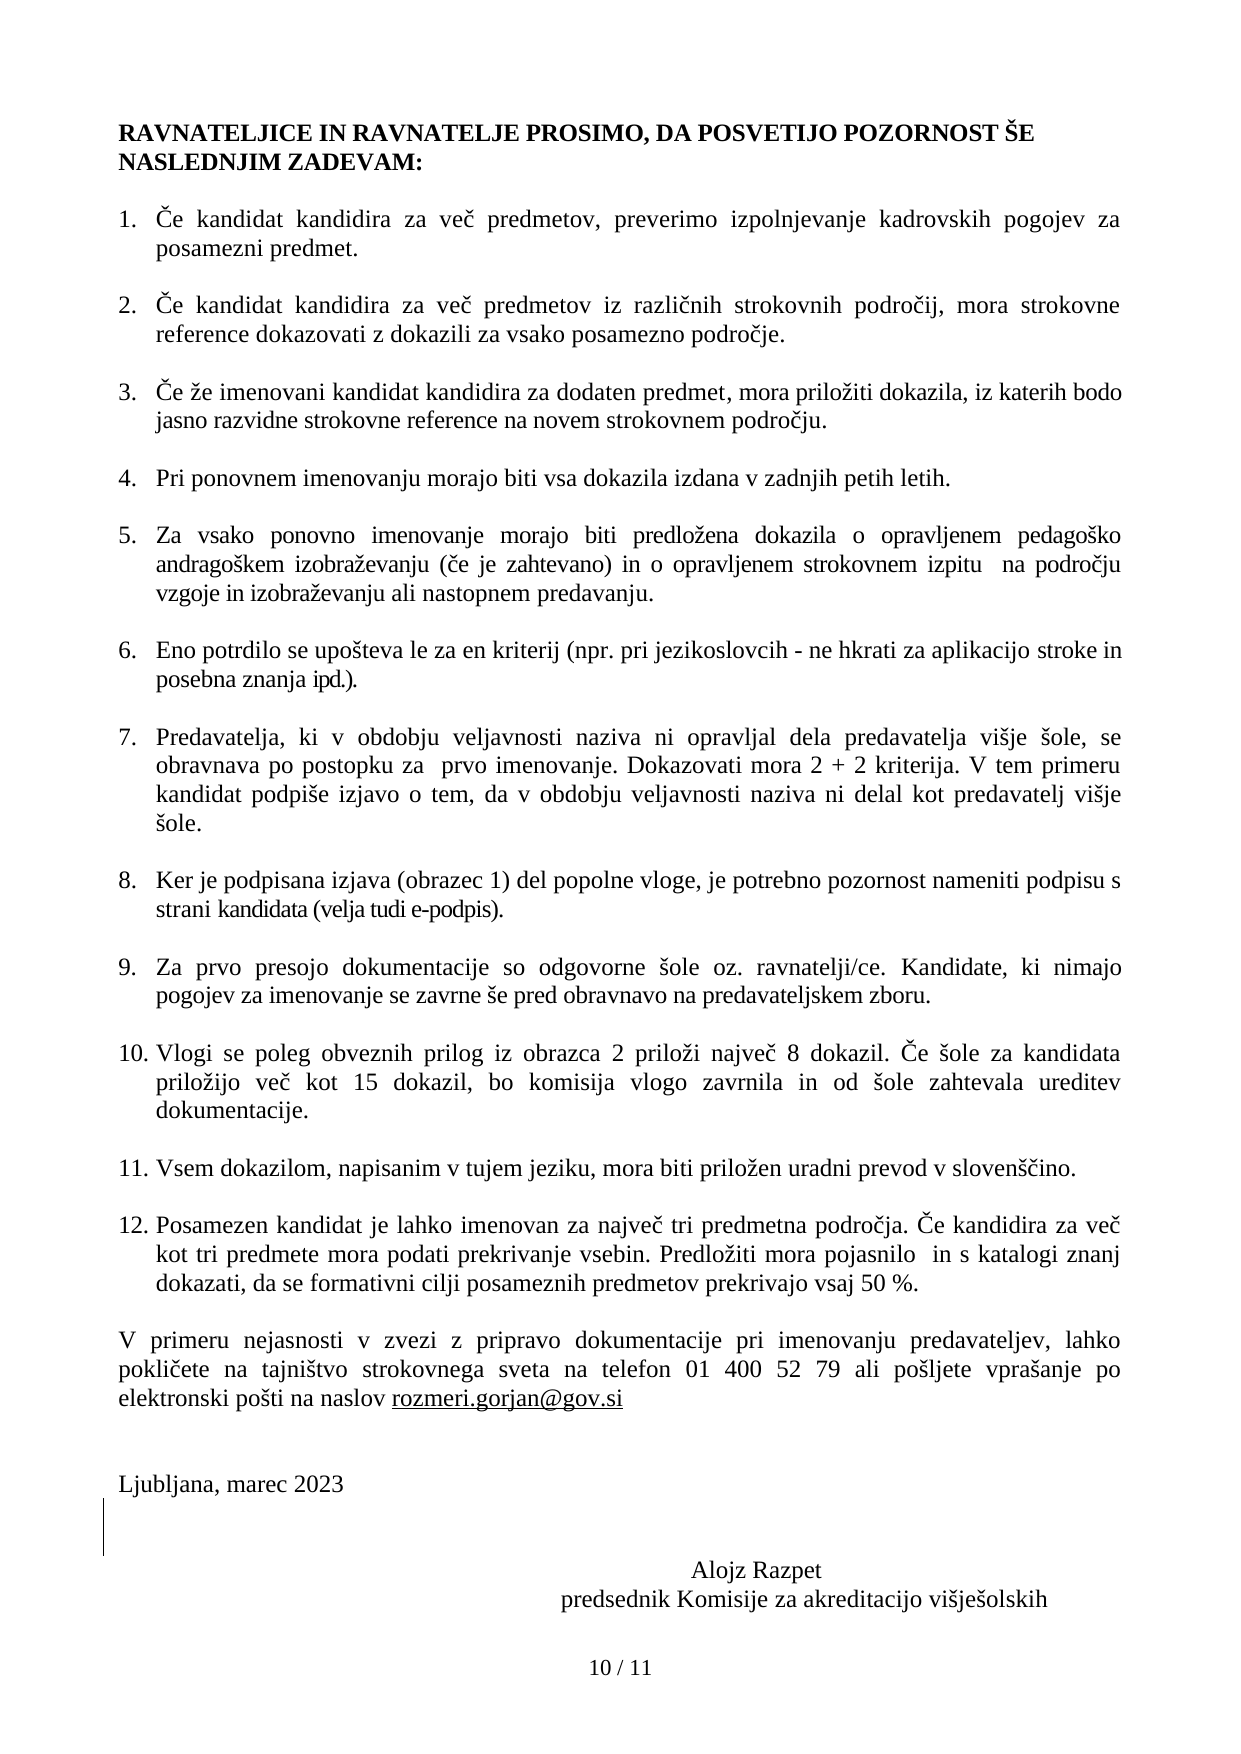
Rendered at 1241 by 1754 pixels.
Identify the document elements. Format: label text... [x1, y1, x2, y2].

list Vsem dokazilom, napisanim v tujem jeziku, mora biti priložen uradni prevod v slovenščino. [118, 1153, 1122, 1182]
text V primeru nejasnosti v zvezi z pripravo dokumentacije pri imenovanju predavateljev, lahko pokličete na tajništvo strokovnega sveta na telefon 01 400 52 79 ali pošljete vprašanje po elektronski pošti na naslov rozmeri.gorjan@gov.si [118, 1326, 1122, 1412]
text Ljubljana, marec 2023 [118, 1469, 1122, 1498]
list Če kandidat kandidira za več predmetov iz različnih strokovnih področij, mora strokovne reference dokazovati z dokazili za vsako posamezno področje. [118, 291, 1122, 348]
list Eno potrdilo se upošteva le za en kriterij (npr. pri jezikoslovcih - ne hkrati za aplikacijo stroke in posebna znanja ipd.). [118, 636, 1122, 693]
list Predavatelja, ki v obdobju veljavnosti naziva ni opravljal dela predavatelja višje šole, se obravnava po postopku za prvo imenovanje. Dokazovati mora 2 + 2 kriterija. V tem primeru kandidat podpiše izjavo o tem, da v obdobju veljavnosti naziva ni delal kot predavatelj višje šole. [118, 722, 1122, 837]
text Alojz Razpet [118, 1556, 1122, 1584]
list Če že imenovani kandidat kandidira za dodaten predmet, mora priložiti dokazila, iz katerih bodo jasno razvidne strokovne reference na novem strokovnem področju. [118, 377, 1122, 434]
list Za prvo presojo dokumentacije so odgovorne šole oz. ravnatelji/ce. Kandidate, ki nimajo pogojev za imenovanje se zavrne še pred obravnavo na predavateljskem zboru. [118, 952, 1122, 1009]
list Za vsako ponovno imenovanje morajo biti predložena dokazila o opravljenem pedagoško andragoškem izobraževanju (če je zahtevano) in o opravljenem strokovnem izpitu na področju vzgoje in izobraževanju ali nastopnem predavanju. [118, 521, 1122, 607]
list Pri ponovnem imenovanju morajo biti vsa dokazila izdana v zadnjih petih letih. [118, 463, 1122, 492]
list Če kandidat kandidira za več predmetov, preverimo izpolnjevanje kadrovskih pogojev za posamezni predmet. [118, 204, 1122, 262]
list Ker je podpisana izjava (obrazec 1) del popolne vloge, je potrebno pozornost nameniti podpisu s strani kandidata (velja tudi e-podpis). [118, 866, 1122, 923]
text RAVNATELJICE IN RAVNATELJE PROSIMO, DA POSVETIJO POZORNOST ŠE NASLEDNJIM ZADEVAM: [118, 118, 1122, 176]
list Vlogi se poleg obveznih prilog iz obrazca 2 priloži največ 8 dokazil. Če šole za kandidata priložijo več kot 15 dokazil, bo komisija vlogo zavrnila in od šole zahtevala ureditev dokumentacije. [118, 1038, 1122, 1124]
list Posamezen kandidat je lahko imenovan za največ tri predmetna področja. Če kandidira za več kot tri predmete mora podati prekrivanje vsebin. Predložiti mora pojasnilo in s katalogi znanj dokazati, da se formativni cilji posameznih predmetov prekrivajo vsaj 50 %. [118, 1211, 1122, 1297]
text predsednik Komisije za akreditacijo višješolskih [118, 1584, 1122, 1613]
